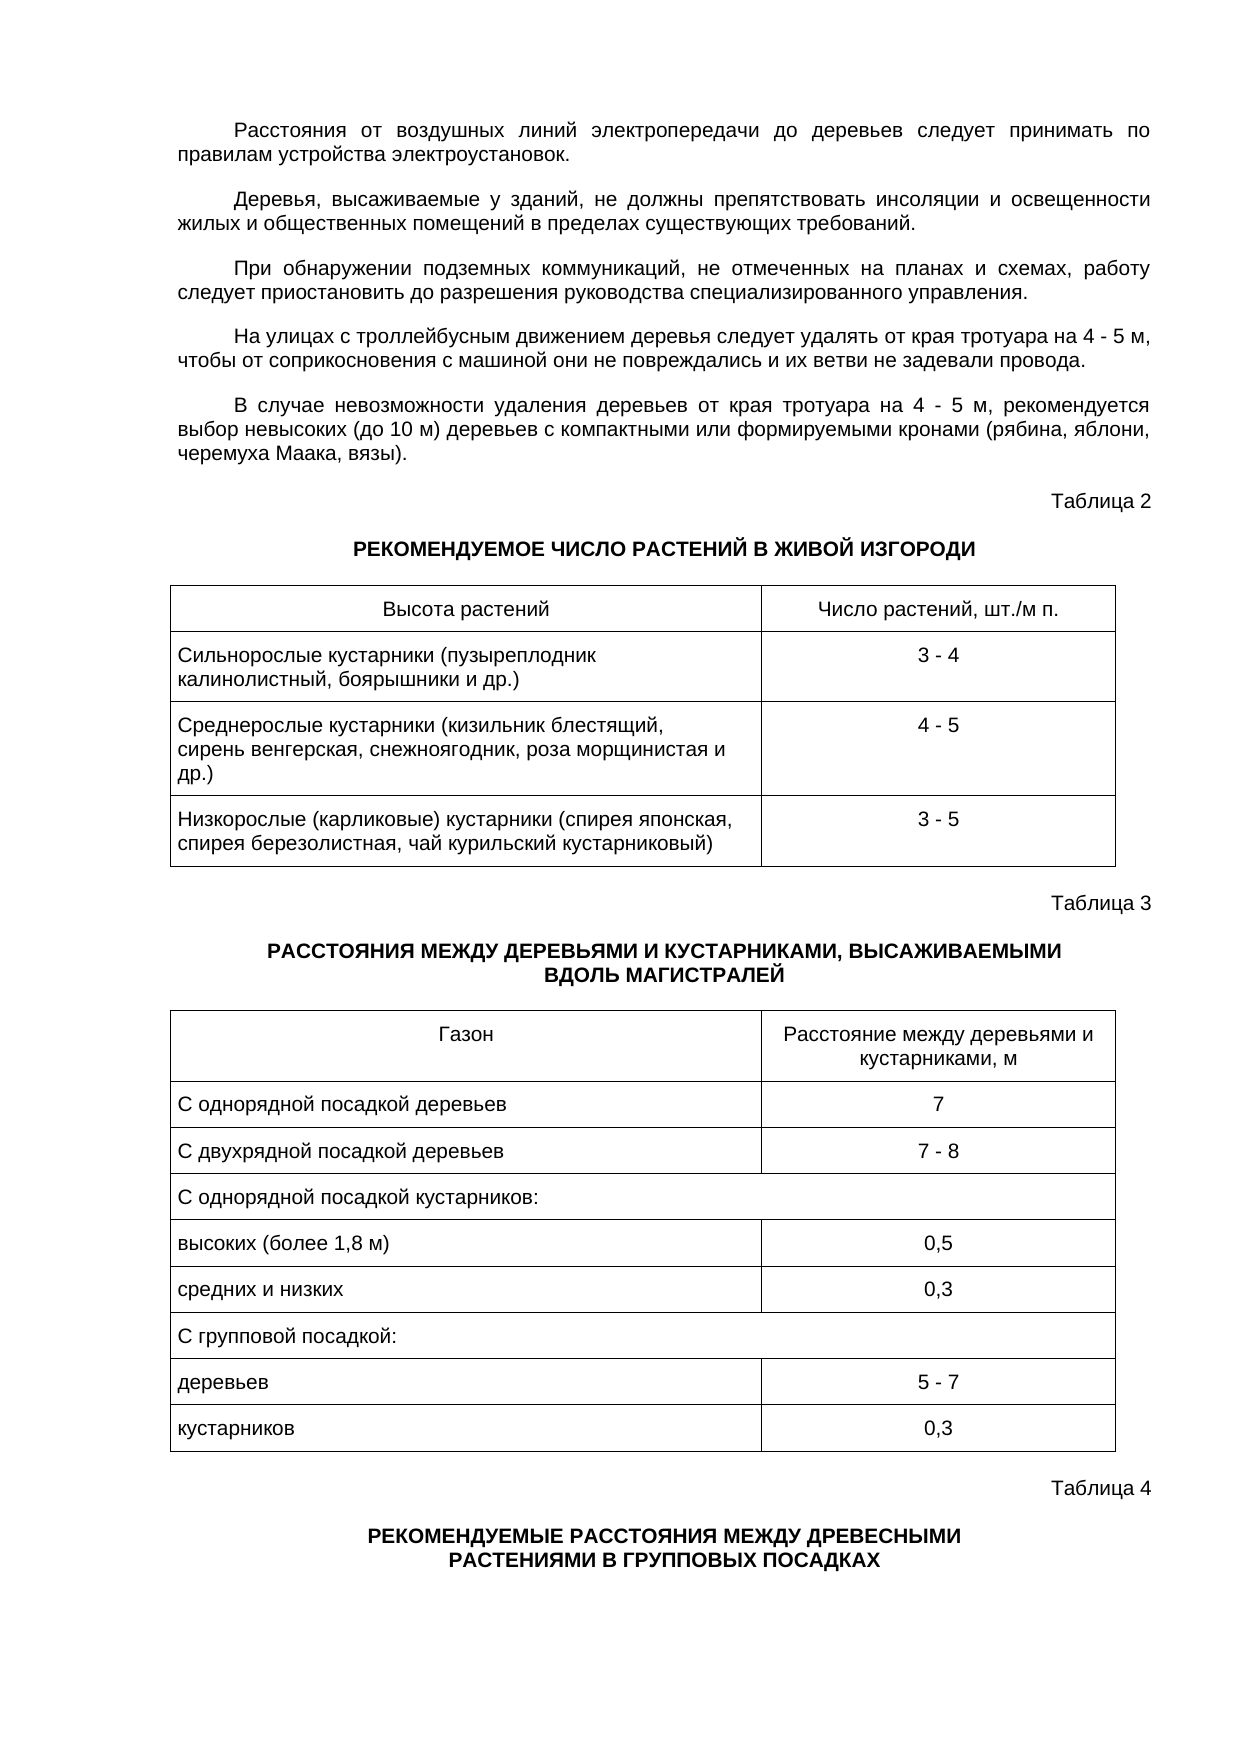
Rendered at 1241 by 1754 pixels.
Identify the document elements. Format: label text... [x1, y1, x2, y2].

title РАССТОЯНИЯ МЕЖДУ ДЕРЕВЬЯМИ И КУСТАРНИКАМИ, ВЫСАЖИВАЕМЫМИ [177, 938, 1152, 962]
table_cell Низкорослые (карликовые) кустарники (спирея японская, спирея березолистная, чай курильский кустарниковый) [171, 796, 761, 866]
text В случае невозможности удаления деревьев от края тротуара на 4 - 5 м, рекомендуется выбор невысоких (до 10 м) деревьев с компактными или формируемыми кронами (рябина, яблони, черемуха Маака, вязы). [177, 393, 1152, 465]
table_cell 7 - 8 [762, 1128, 1115, 1173]
table_header Высота растений [171, 586, 761, 631]
table_cell 0,3 [762, 1405, 1115, 1451]
title РАСТЕНИЯМИ В ГРУППОВЫХ ПОСАДКАХ [177, 1547, 1152, 1571]
table_cell 3 - 4 [762, 632, 1115, 701]
table_header Газон [171, 1011, 761, 1081]
text Таблица 4 [177, 1476, 1152, 1499]
text На улицах с троллейбусным движением деревья следует удалять от края тротуара на 4 - 5 м, чтобы от соприкосновения с машиной они не повреждались и их ветви не задевали провода. [177, 324, 1152, 372]
table_cell 7 [762, 1082, 1115, 1127]
table_cell кустарников [171, 1405, 761, 1451]
table_cell Среднерослые кустарники (кизильник блестящий, сирень венгерская, снежноягодник, роза морщинистая и др.) [171, 702, 761, 795]
table_cell высоких (более 1,8 м) [171, 1220, 761, 1266]
table_cell 3 - 5 [762, 796, 1115, 866]
text Расстояния от воздушных линий электропередачи до деревьев следует принимать по правилам устройства электроустановок. [177, 118, 1152, 166]
table_cell 0,3 [762, 1267, 1115, 1312]
table_header Расстояние между деревьями и кустарниками, м [762, 1011, 1115, 1081]
table_cell С групповой посадкой: [171, 1313, 1115, 1358]
text Таблица 2 [177, 489, 1152, 513]
table_cell деревьев [171, 1359, 761, 1404]
table_header Число растений, шт./м п. [762, 586, 1115, 631]
table_cell 0,5 [762, 1220, 1115, 1266]
table_cell С однорядной посадкой деревьев [171, 1082, 761, 1127]
text При обнаружении подземных коммуникаций, не отмеченных на планах и схемах, работу следует приостановить до разрешения руководства специализированного управления. [177, 256, 1152, 303]
text Таблица 3 [177, 891, 1152, 914]
table_cell Сильнорослые кустарники (пузыреплодник калинолистный, боярышники и др.) [171, 632, 761, 701]
table_cell средних и низких [171, 1267, 761, 1312]
text Деревья, высаживаемые у зданий, не должны препятствовать инсоляции и освещенности жилых и общественных помещений в пределах существующих требований. [177, 187, 1152, 235]
title РЕКОМЕНДУЕМЫЕ РАССТОЯНИЯ МЕЖДУ ДРЕВЕСНЫМИ [177, 1523, 1152, 1547]
table_cell 4 - 5 [762, 702, 1115, 795]
table_cell С двухрядной посадкой деревьев [171, 1128, 761, 1173]
table_cell С однорядной посадкой кустарников: [171, 1174, 1115, 1219]
title ВДОЛЬ МАГИСТРАЛЕЙ [177, 962, 1152, 986]
table_cell 5 - 7 [762, 1359, 1115, 1404]
title РЕКОМЕНДУЕМОЕ ЧИСЛО РАСТЕНИЙ В ЖИВОЙ ИЗГОРОДИ [177, 537, 1152, 561]
